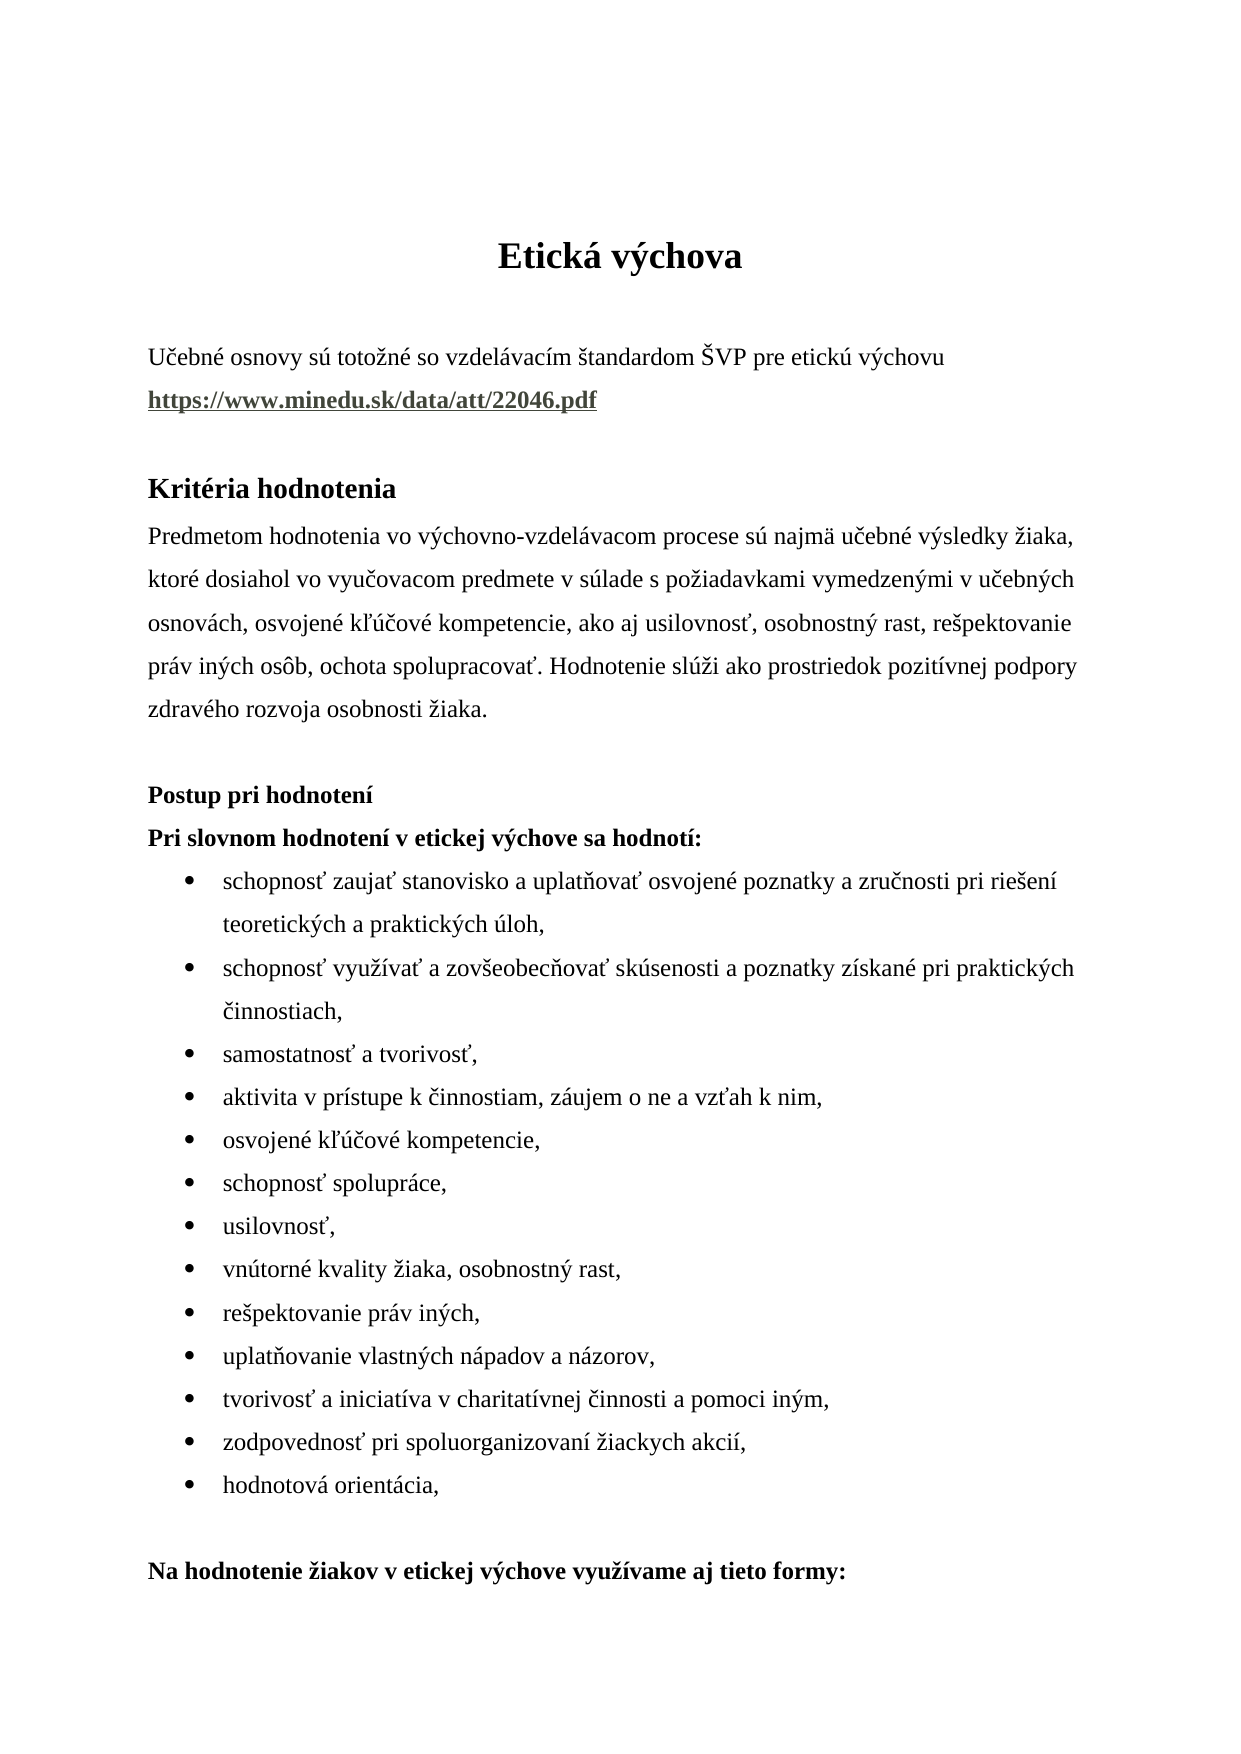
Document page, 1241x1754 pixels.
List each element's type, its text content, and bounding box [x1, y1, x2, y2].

list zodpovednosť pri spoluorganizovaní žiackych akcií, [185, 1427, 1093, 1456]
list schopnosť využívať a zovšeobecňovať skúsenosti a poznatky získané pri praktických činnostiach, [185, 953, 1093, 1024]
list hodnotová orientácia, [185, 1470, 1093, 1499]
list uplatňovanie vlastných nápadov a názorov, [185, 1341, 1093, 1369]
list samostatnosť a tvorivosť, [185, 1039, 1093, 1068]
list rešpektovanie práv iných, [185, 1298, 1093, 1326]
list osvojené kľúčové kompetencie, [185, 1125, 1093, 1154]
text Etická výchova [148, 234, 1093, 277]
list schopnosť zaujať stanovisko a uplatňovať osvojené poznatky a zručnosti pri riešení teoretických a praktických úloh, [185, 866, 1093, 938]
list tvorivosť a iniciatíva v charitatívnej činnosti a pomoci iným, [185, 1384, 1093, 1413]
text Postup pri hodnotení [148, 780, 1093, 809]
text Na hodnotenie žiakov v etickej výchove využívame aj tieto formy: [148, 1556, 1093, 1585]
text Učebné osnovy sú totožné so vzdelávacím štandardom ŠVP pre etickú výchovu [148, 342, 1093, 370]
list usilovnosť, [185, 1211, 1093, 1240]
list schopnosť spolupráce, [185, 1168, 1093, 1197]
text Kritéria hodnotenia [148, 471, 1093, 504]
list vnútorné kvality žiaka, osobnostný rast, [185, 1254, 1093, 1283]
text Predmetom hodnotenia vo výchovno-vzdelávacom procese sú najmä učebné výsledky žiaka, ktoré dosiahol vo vyučovacom predmete v súlade s požiadavkami vymedzenými v učebných osnovách, osvojené kľúčové kompetencie, ako aj usilovnosť, osobnostný rast, rešpektovanie práv iných osôb, ochota spolupracovať. Hodnotenie slúži ako prostriedok pozitívnej podpory zdravého rozvoja osobnosti žiaka. [148, 521, 1093, 723]
list aktivita v prístupe k činnostiam, záujem o ne a vzťah k nim, [185, 1082, 1093, 1111]
text Pri slovnom hodnotení v etickej výchove sa hodnotí: [148, 823, 1093, 852]
text https://www.minedu.sk/data/att/22046.pdf [148, 385, 1093, 413]
